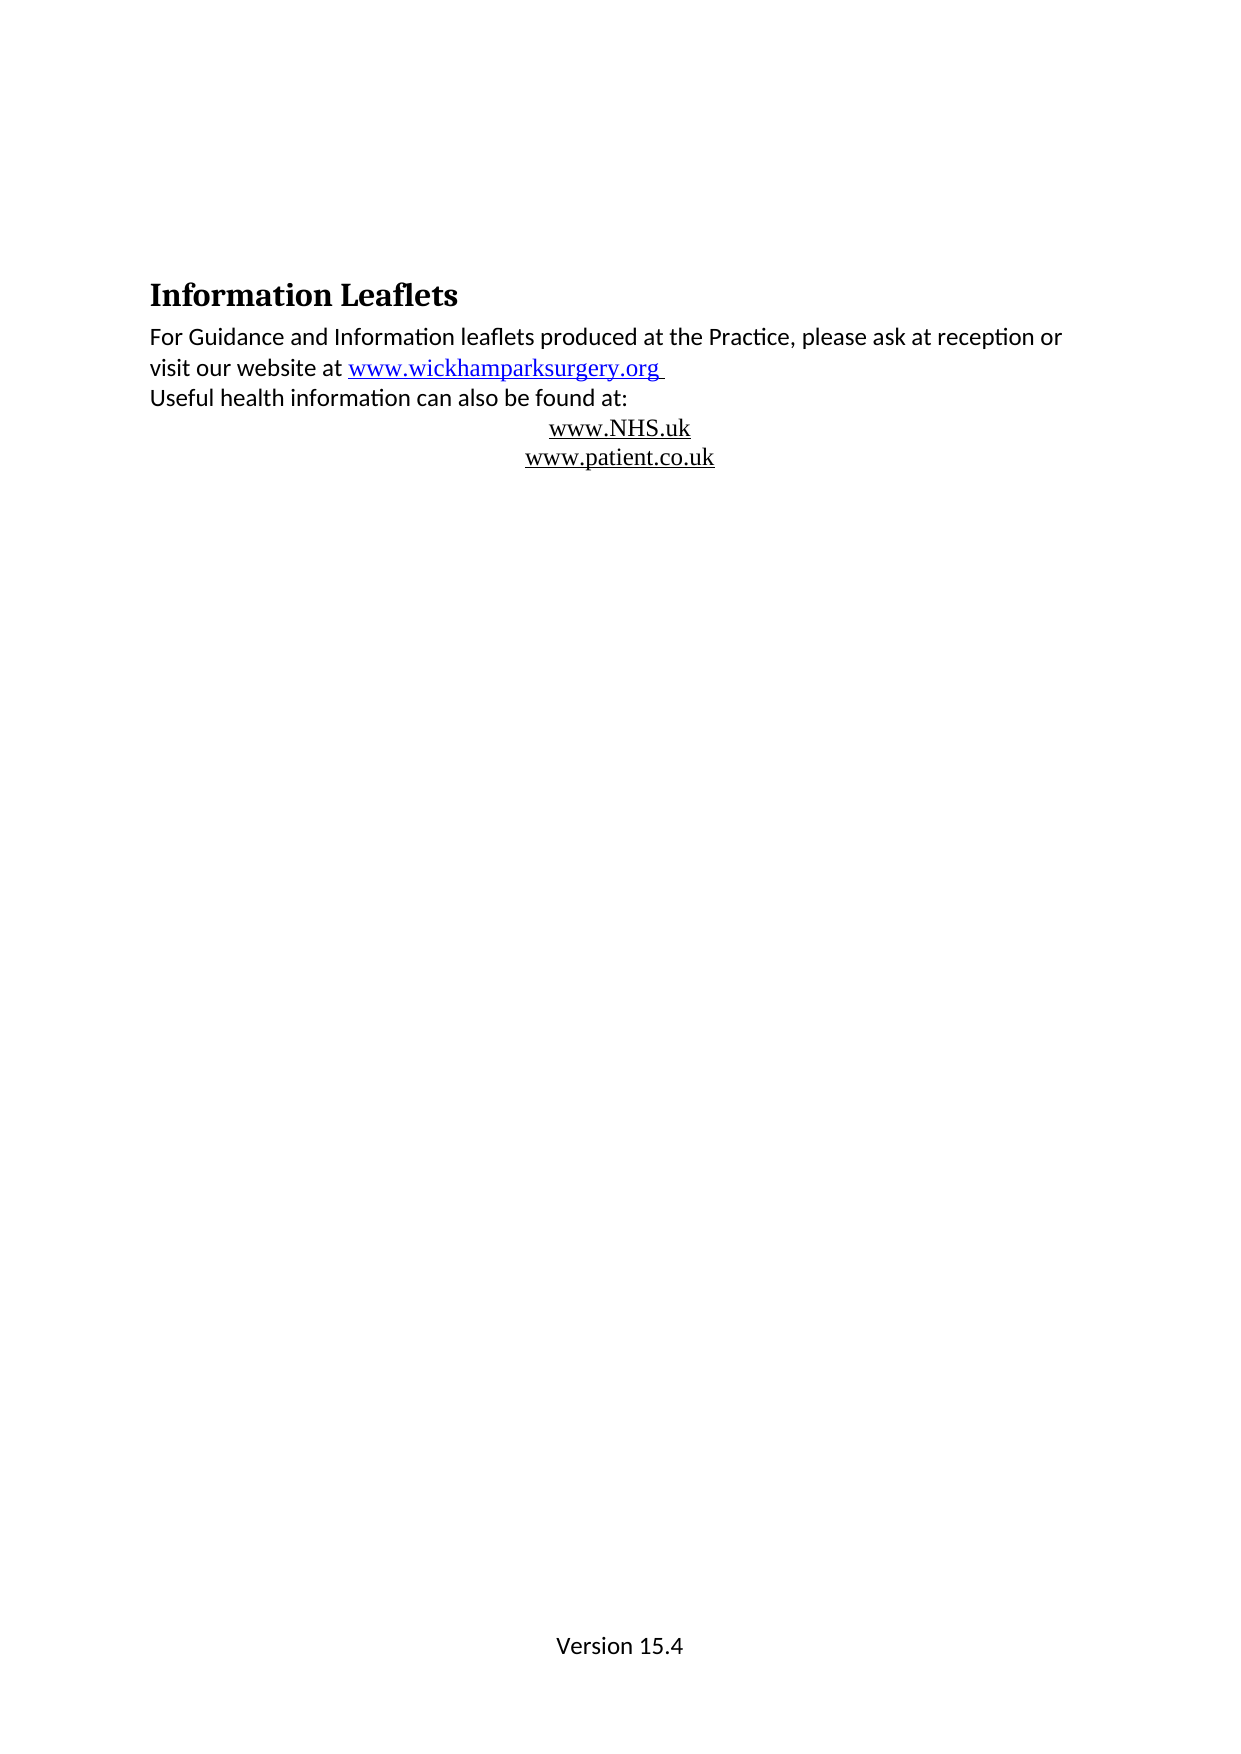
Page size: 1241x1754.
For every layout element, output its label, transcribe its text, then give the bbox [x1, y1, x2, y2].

text www.patient.co.uk [150, 442, 1090, 470]
text Useful health information can also be found at: [150, 382, 1090, 413]
subtitle Information Leaflets [149, 277, 1090, 315]
text For Guidance and Information leaflets produced at the Practice, please ask at reception or visit our website at www.wickhamparksurgery.org [149, 321, 1090, 382]
text www.NHS.uk [150, 413, 1090, 442]
text Version 15.4 [150, 1630, 1090, 1661]
